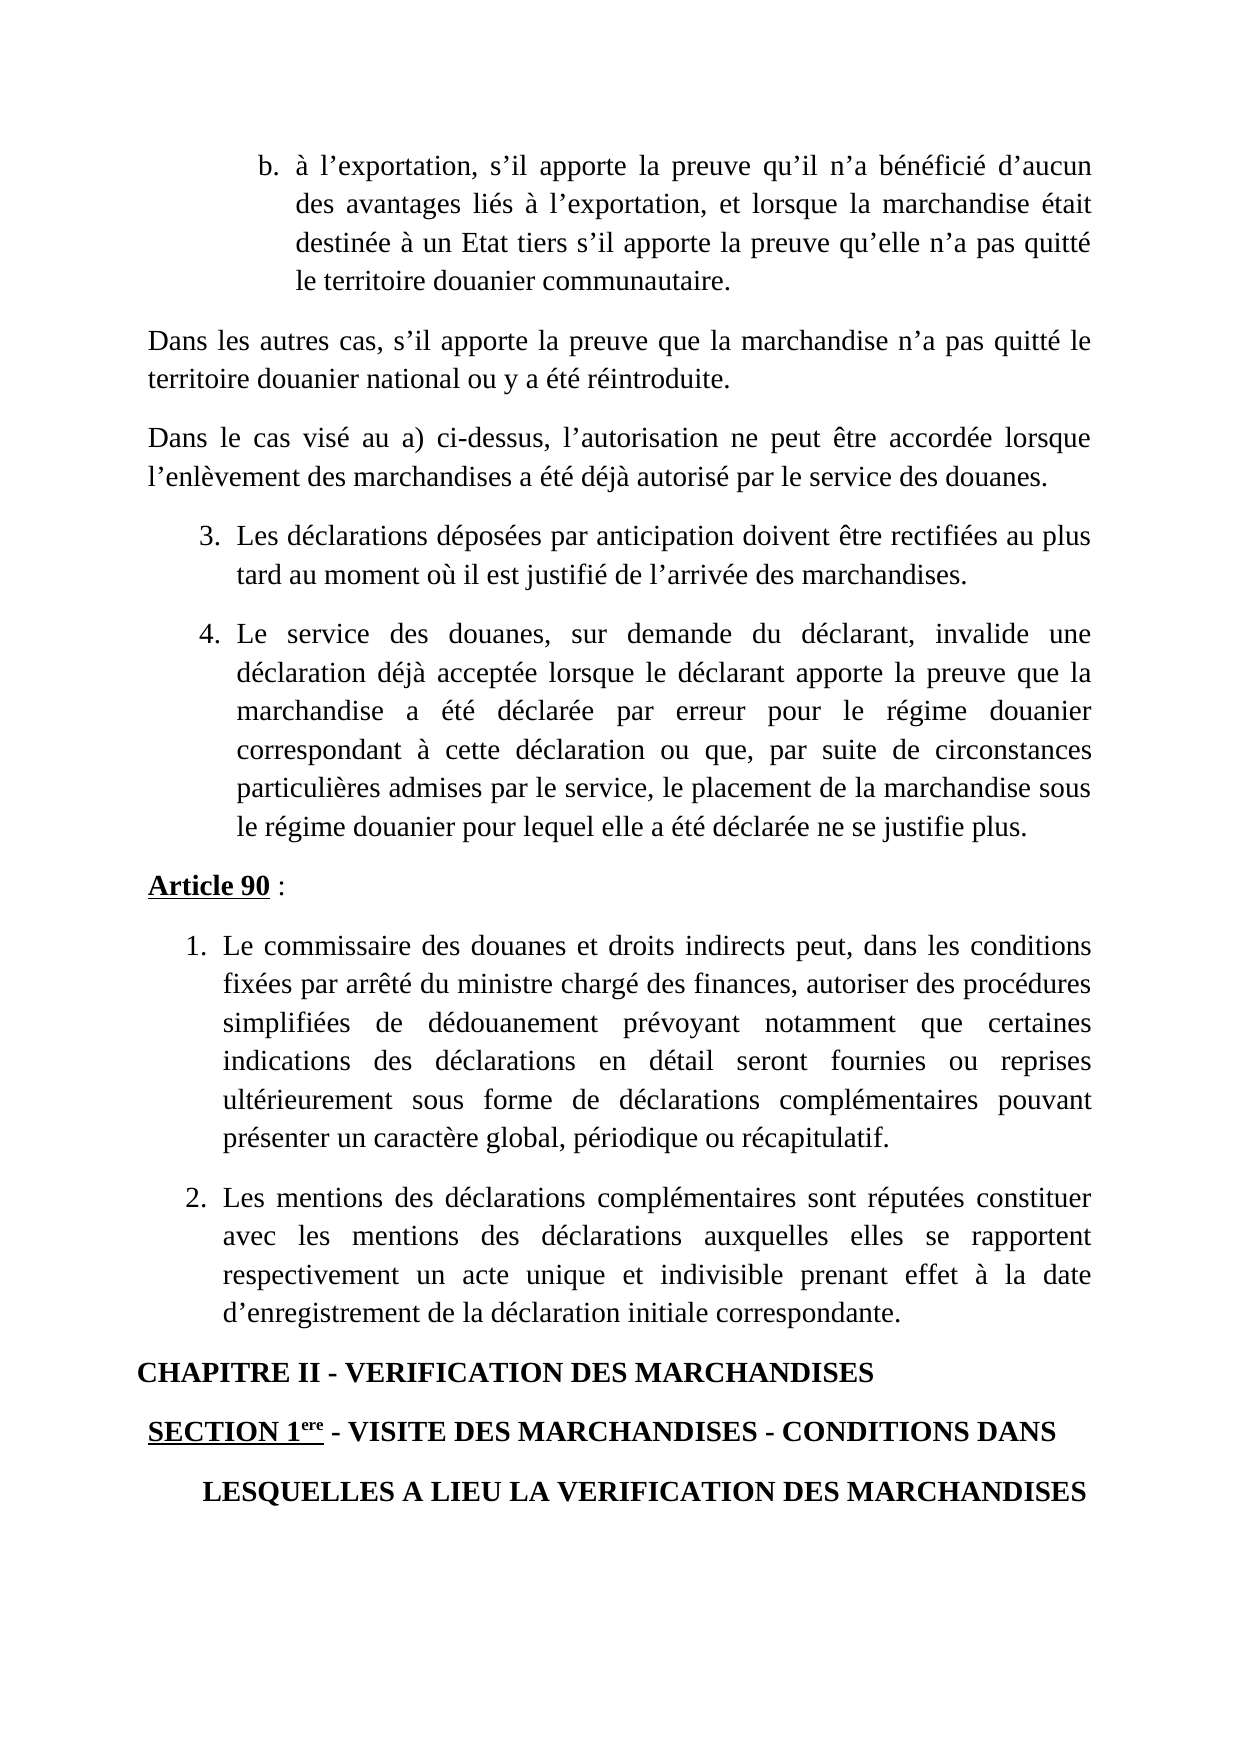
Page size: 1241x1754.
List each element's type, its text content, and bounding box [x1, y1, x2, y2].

list Les déclarations déposées par anticipation doivent être rectifiées au plus tard au moment où il est justifié de l’arrivée des marchandises. [199, 518, 1092, 591]
list Le service des douanes, sur demande du déclarant, invalide une déclaration déjà acceptée lorsque le déclarant apporte la preuve que la marchandise a été déclarée par erreur pour le régime douanier correspondant à cette déclaration ou que, par suite de circonstances particulières admises par le service, le placement de la marchandise sous le régime douanier pour lequel elle a été déclarée ne se justifie plus. [199, 616, 1092, 843]
list à l’exportation, s’il apporte la preuve qu’il n’a bénéficié d’aucun des avantages liés à l’exportation, et lorsque la marchandise était destinée à un Etat tiers s’il apporte la preuve qu’elle n’a pas quitté le territoire douanier communautaire. [258, 148, 1092, 297]
text SECTION 1ere - VISITE DES MARCHANDISES - CONDITIONS DANS [148, 1414, 1092, 1448]
text Article 90 : [148, 868, 1092, 902]
text LESQUELLES A LIEU LA VERIFICATION DES MARCHANDISES [129, 1474, 1092, 1507]
text CHAPITRE II - VERIFICATION DES MARCHANDISES [129, 1355, 1092, 1388]
list Les mentions des déclarations complémentaires sont réputées constituer avec les mentions des déclarations auxquelles elles se rapportent respectivement un acte unique et indivisible prenant effet à la date d’enregistrement de la déclaration initiale correspondante. [185, 1180, 1092, 1329]
text Dans le cas visé au a) ci-dessus, l’autorisation ne peut être accordée lorsque l’enlèvement des marchandises a été déjà autorisé par le service des douanes. [148, 421, 1092, 493]
text Dans les autres cas, s’il apporte la preuve que la marchandise n’a pas quitté le territoire douanier national ou y a été réintroduite. [148, 323, 1092, 395]
list Le commissaire des douanes et droits indirects peut, dans les conditions fixées par arrêté du ministre chargé des finances, autoriser des procédures simplifiées de dédouanement prévoyant notamment que certaines indications des déclarations en détail seront fournies ou reprises ultérieurement sous forme de déclarations complémentaires pouvant présenter un caractère global, périodique ou récapitulatif. [185, 928, 1092, 1154]
